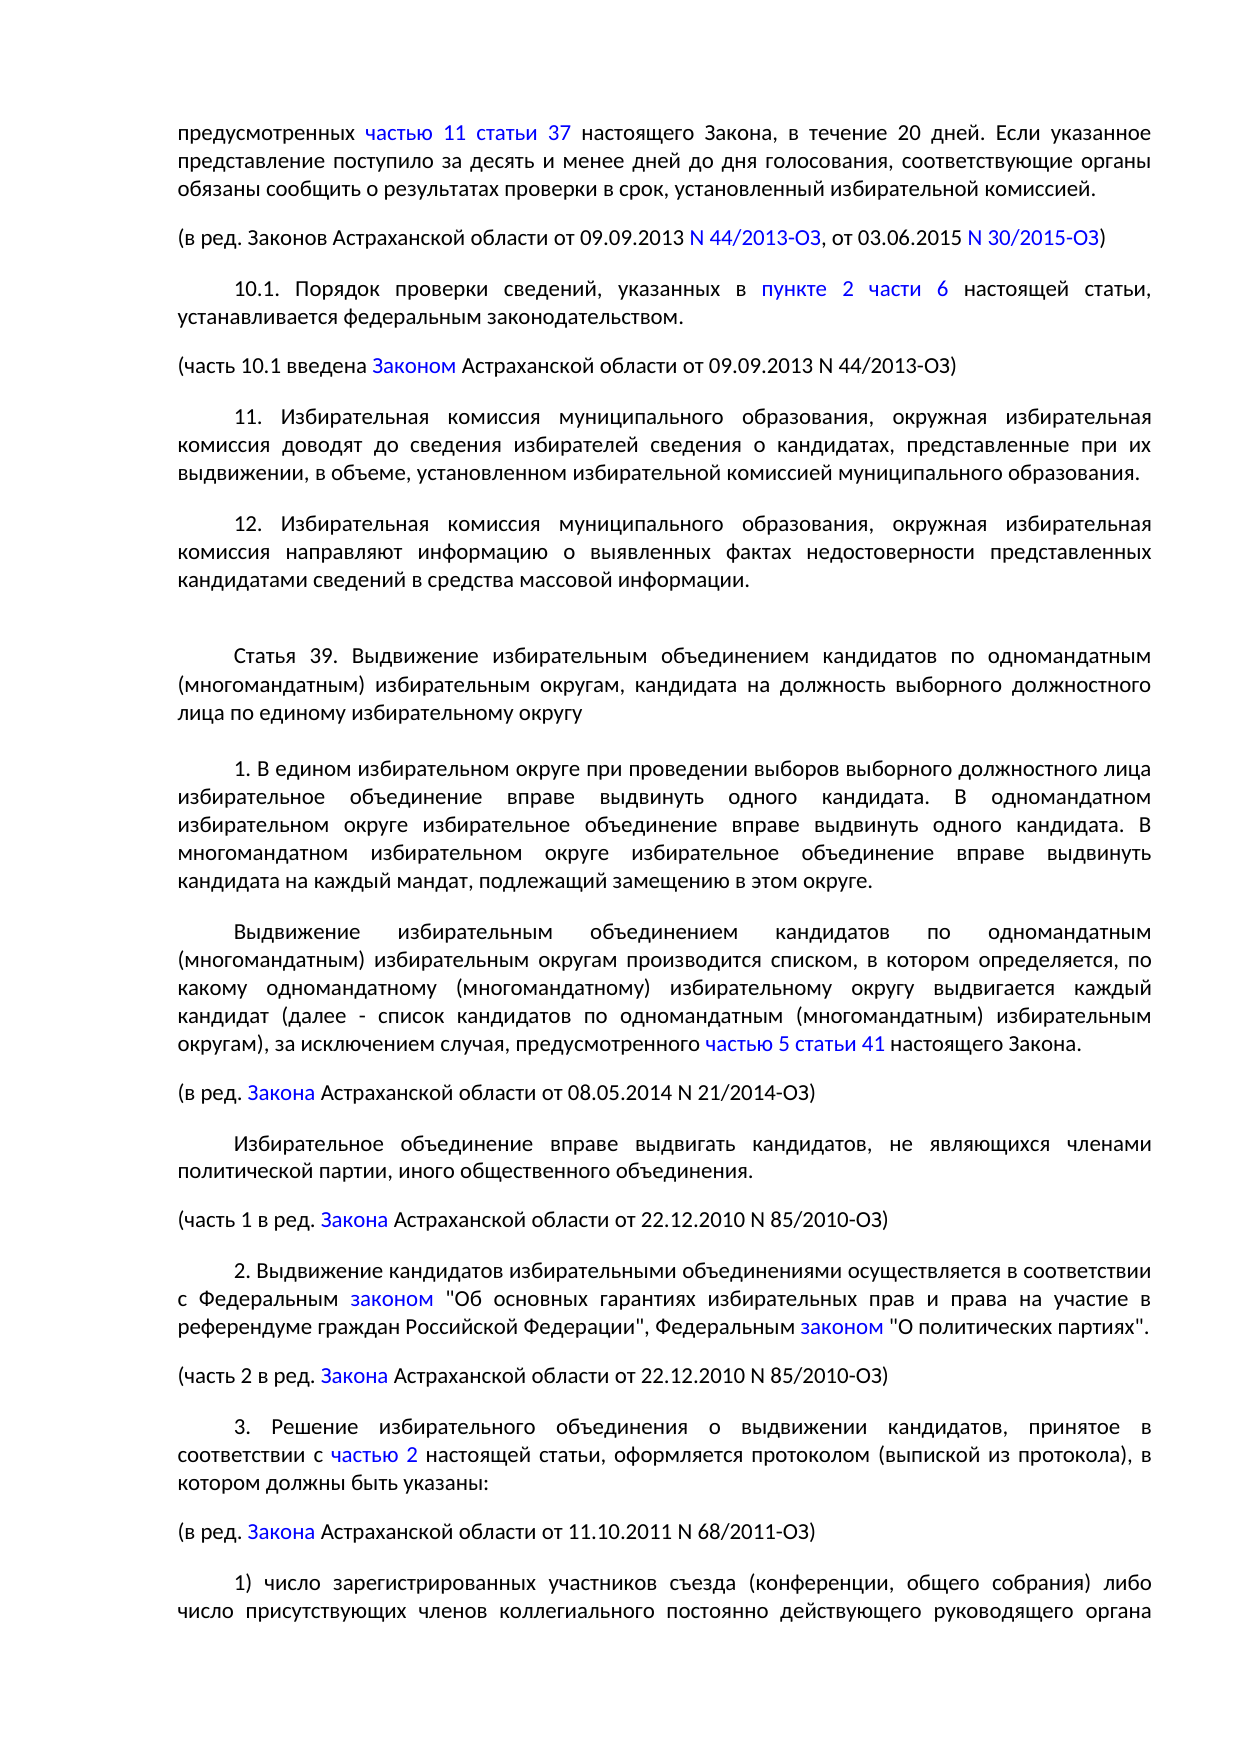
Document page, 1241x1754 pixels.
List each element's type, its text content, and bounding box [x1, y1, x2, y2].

text (часть 2 в ред. Закона Астраханской области от 22.12.2010 N 85/2010-ОЗ) [177, 1361, 1152, 1389]
text (часть 10.1 введена Законом Астраханской области от 09.09.2013 N 44/2013-ОЗ) [177, 351, 1152, 379]
text (в ред. Закона Астраханской области от 08.05.2014 N 21/2014-ОЗ) [177, 1078, 1152, 1106]
text Статья 39. Выдвижение избирательным объединением кандидатов по одномандатным (многомандатным) избирательным округам, кандидата на должность выборного должностного лица по единому избирательному округу [177, 642, 1152, 726]
text (часть 1 в ред. Закона Астраханской области от 22.12.2010 N 85/2010-ОЗ) [177, 1206, 1152, 1233]
text 10.1. Порядок проверки сведений, указанных в пункте 2 части 6 настоящей статьи, устанавливается федеральным законодательством. [177, 274, 1152, 330]
text 1. В едином избирательном округе при проведении выборов выборного должностного лица избирательное объединение вправе выдвинуть одного кандидата. В одномандатном избирательном округе избирательное объединение вправе выдвинуть одного кандидата. В многомандатном избирательном округе избирательное объединение вправе выдвинуть кандидата на каждый мандат, подлежащий замещению в этом округе. [177, 754, 1152, 894]
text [177, 118, 1152, 202]
text 2. Выдвижение кандидатов избирательными объединениями осуществляется в соответствии с Федеральным законом "Об основных гарантиях избирательных прав и права на участие в референдуме граждан Российской Федерации", Федеральным законом "О политических партиях". [177, 1256, 1152, 1341]
text Выдвижение избирательным объединением кандидатов по одномандатным (многомандатным) избирательным округам производится списком, в котором определяется, по какому одномандатному (многомандатному) избирательному округу выдвигается каждый кандидат (далее - список кандидатов по одномандатным (многомандатным) избирательным округам), за исключением случая, предусмотренного частью 5 статьи 41 настоящего Закона. [177, 917, 1152, 1057]
text (в ред. Закона Астраханской области от 11.10.2011 N 68/2011-ОЗ) [177, 1517, 1152, 1545]
text 11. Избирательная комиссия муниципального образования, окружная избирательная комиссия доводят до сведения избирателей сведения о кандидатах, представленные при их выдвижении, в объеме, установленном избирательной комиссией муниципального образования. [177, 402, 1152, 486]
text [177, 1568, 1152, 1624]
text 12. Избирательная комиссия муниципального образования, окружная избирательная комиссия направляют информацию о выявленных фактах недостоверности представленных кандидатами сведений в средства массовой информации. [177, 509, 1152, 593]
text (в ред. Законов Астраханской области от 09.09.2013 N 44/2013-ОЗ, от 03.06.2015 N 30/2015-ОЗ) [177, 223, 1152, 251]
text Избирательное объединение вправе выдвигать кандидатов, не являющихся членами политической партии, иного общественного объединения. [177, 1129, 1152, 1185]
text 3. Решение избирательного объединения о выдвижении кандидатов, принятое в соответствии с частью 2 настоящей статьи, оформляется протоколом (выпиской из протокола), в котором должны быть указаны: [177, 1412, 1152, 1496]
